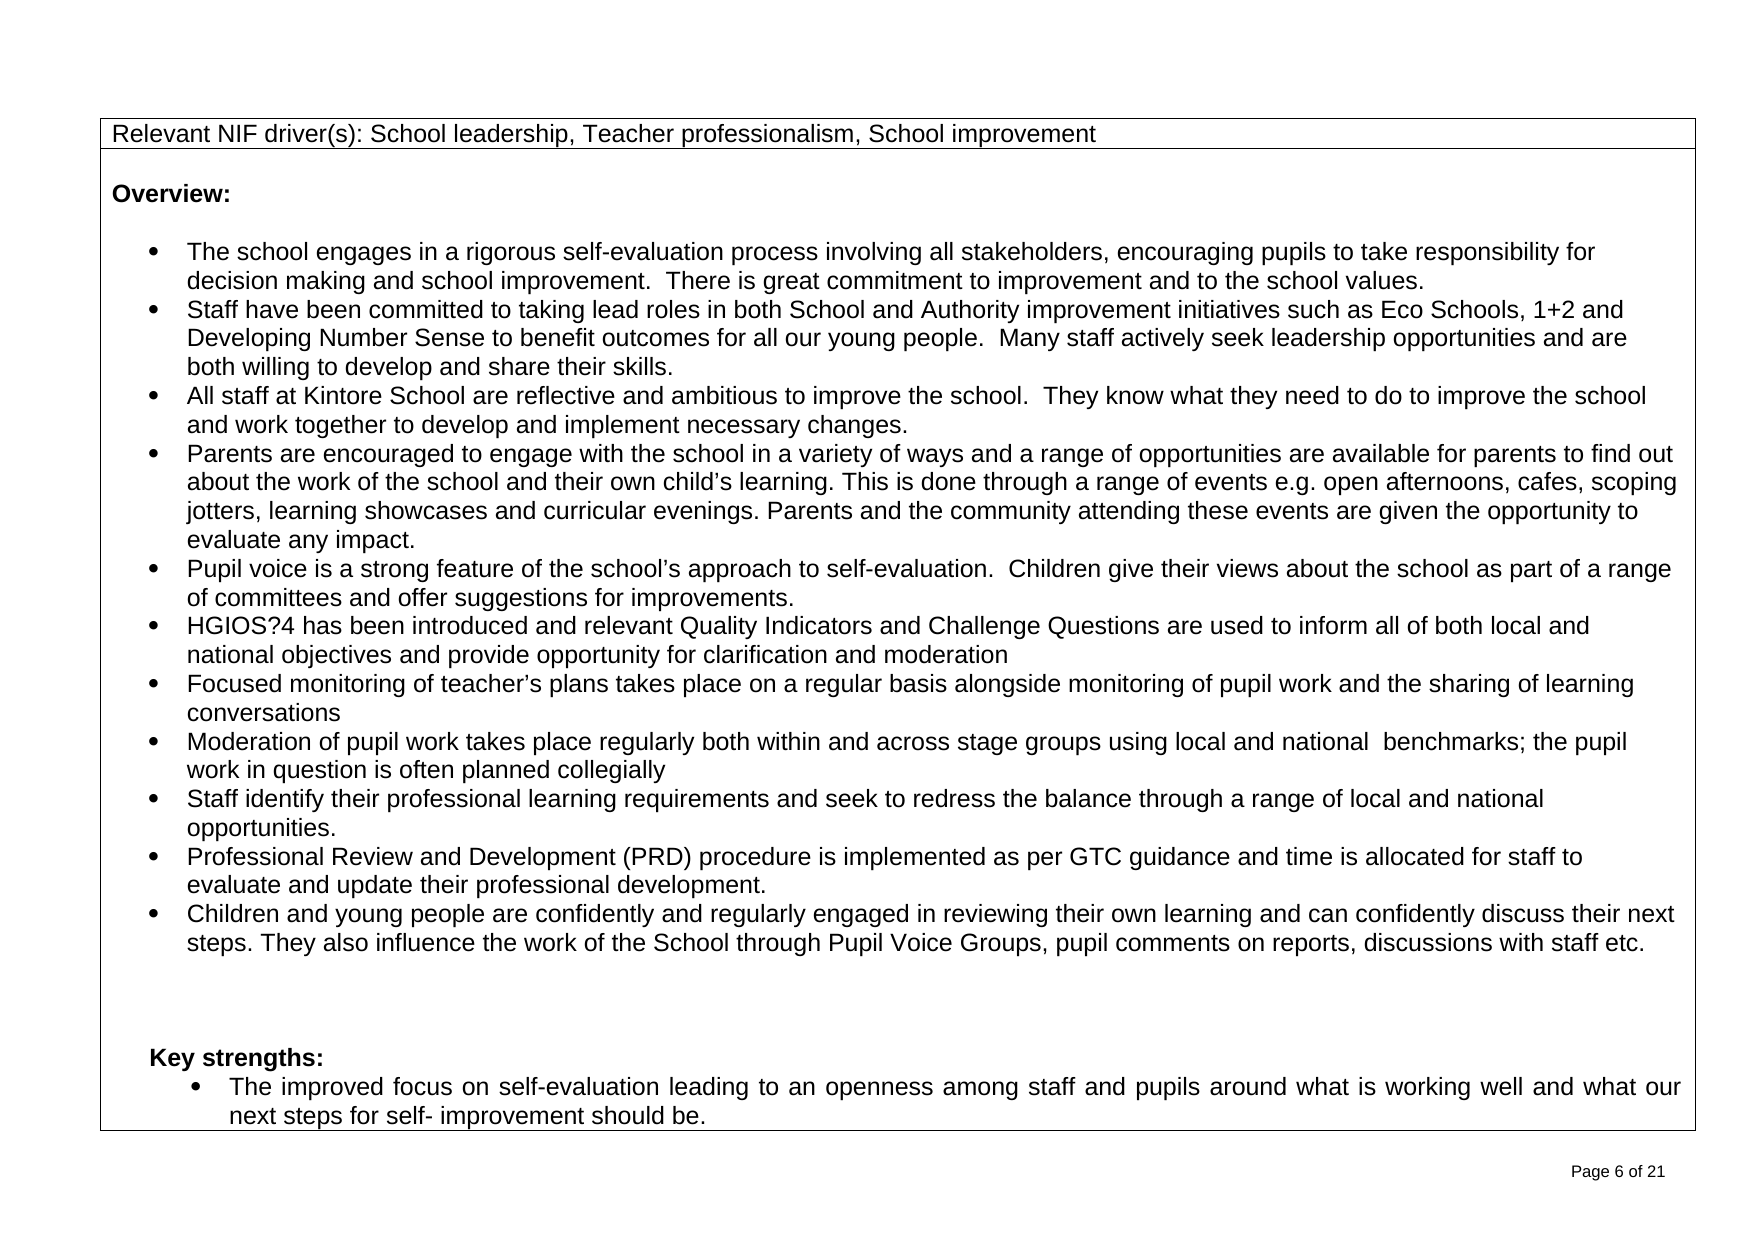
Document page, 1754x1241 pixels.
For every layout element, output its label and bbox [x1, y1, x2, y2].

table_header [101, 119, 1695, 148]
table_cell [101, 149, 1695, 1129]
